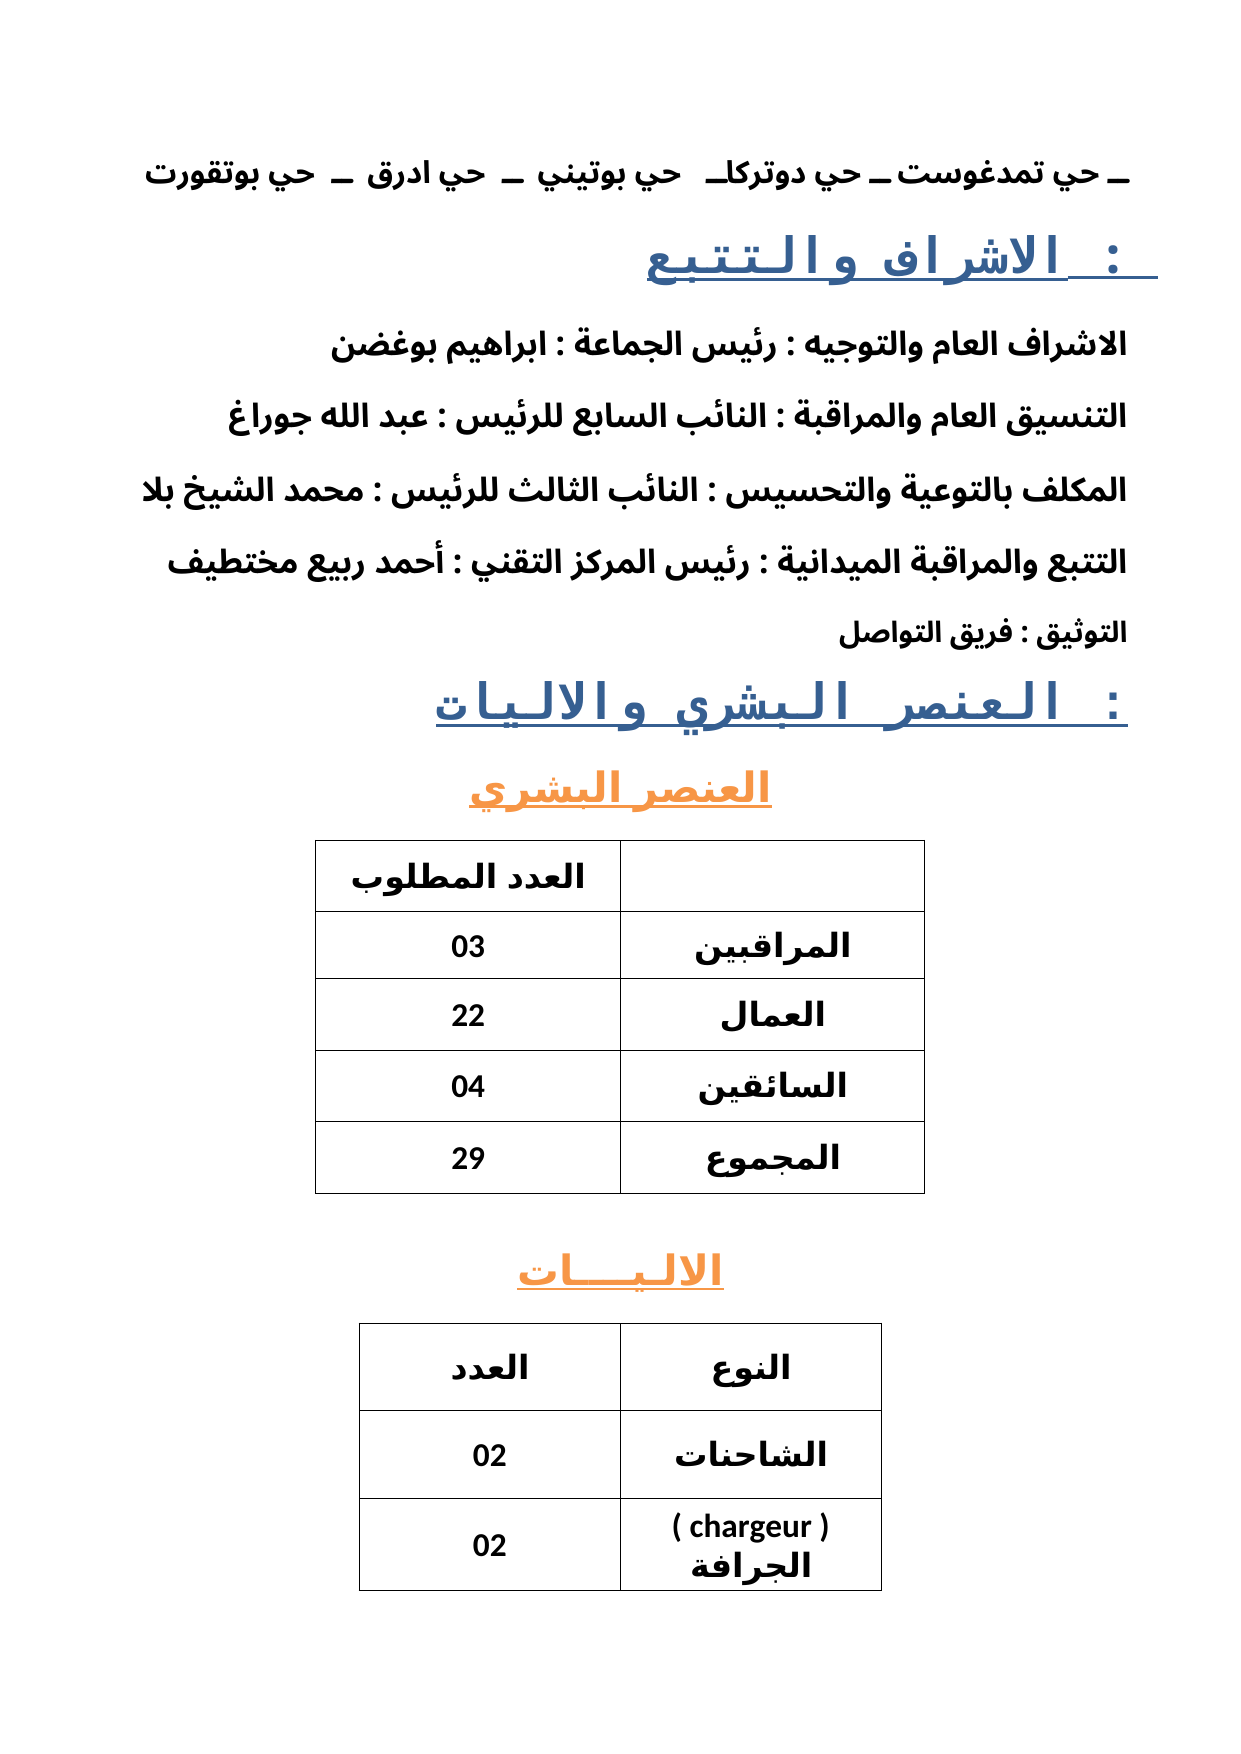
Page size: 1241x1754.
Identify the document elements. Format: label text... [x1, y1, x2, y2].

table_cell 04 [316, 1051, 620, 1121]
table_cell 02 [360, 1499, 620, 1590]
table_cell الشاحنات [621, 1411, 881, 1497]
table_cell المراقبين [621, 912, 924, 978]
table_cell العمال [621, 979, 924, 1049]
table_cell 03 [316, 912, 620, 978]
table_header [621, 841, 924, 911]
text ــ حي تمدغوست ــ حي دوتركاــ حي بوتيني ــ حي ادرق ــ حي بوتقورت [112, 150, 1128, 193]
text العنصر البشري [112, 764, 1128, 812]
table_cell 02 [360, 1411, 620, 1497]
text الاشراف العام والتوجيه : رئيس الجماعة : ابراهيم بوغضن [112, 319, 1128, 365]
table_cell 22 [316, 979, 620, 1049]
table_cell المجموع [621, 1122, 924, 1192]
text التنسيق العام والمراقبة : النائب السابع للرئيس : عبد الله جوراغ [112, 392, 1128, 438]
text المكلف بالتوعية والتحسيس : النائب الثالث للرئيس : محمد الشيخ بلا [112, 465, 1128, 511]
text التتبع والمراقبة الميدانية : رئيس المركز التقني : أحمد ربيع مختطيف [112, 538, 1128, 584]
table_cell 29 [316, 1122, 620, 1192]
text التوثيق : فريق التواصل [112, 611, 1128, 651]
table_header النوع [621, 1324, 881, 1410]
table_cell ( chargeur ) الجرافة [621, 1499, 881, 1590]
table_header العدد المطلوب [316, 841, 620, 911]
text الاشراف والتتبع : [112, 220, 1128, 288]
table_cell السائقين [621, 1051, 924, 1121]
text الالـيــــات [112, 1246, 1128, 1294]
text العنصر البشري والاليات : [112, 678, 1128, 734]
table_header العدد [360, 1324, 620, 1410]
